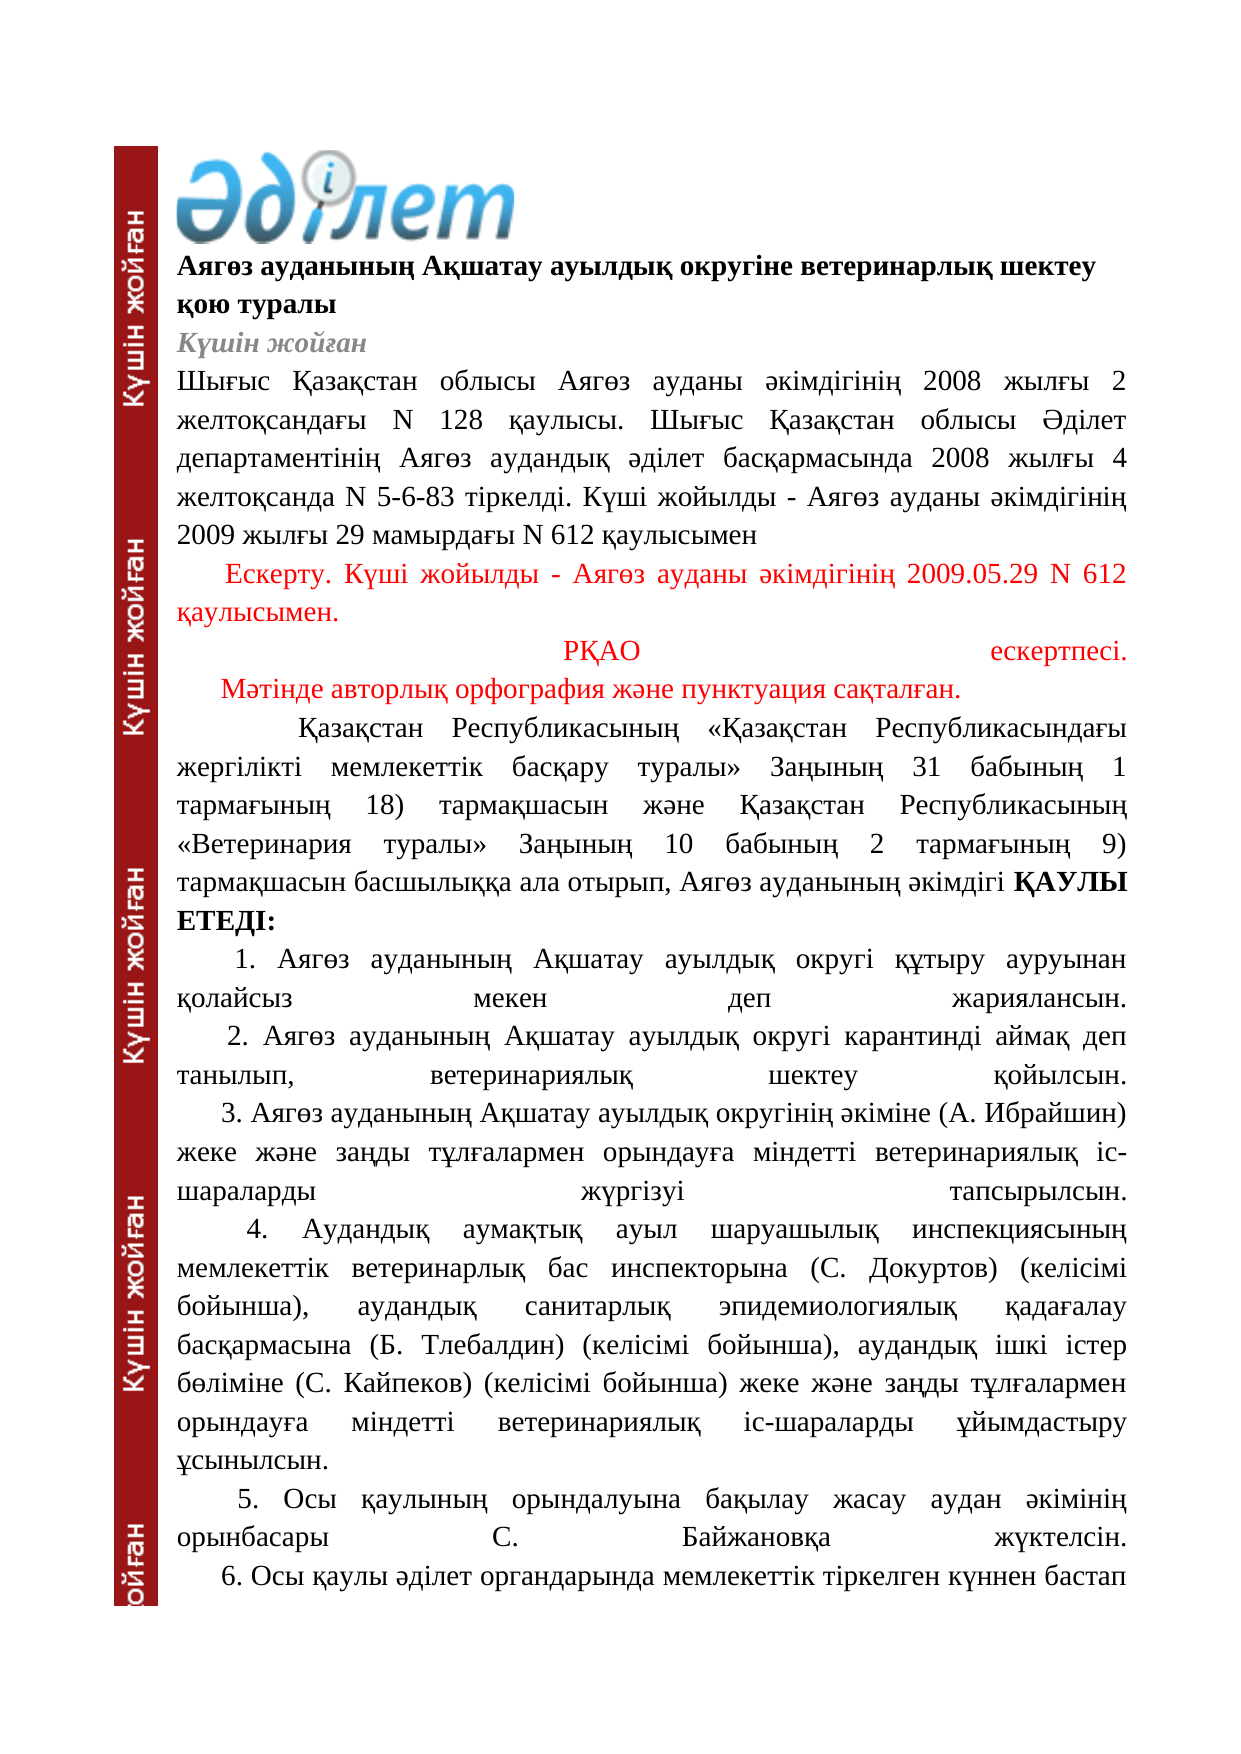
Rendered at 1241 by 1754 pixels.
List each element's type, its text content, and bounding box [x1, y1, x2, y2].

text РҚАО ескертпесі. Мәтінде авторлық орфография және пунктуация сақталған. [112, 633, 1128, 705]
picture [176, 150, 515, 244]
text Күшін жойған [112, 325, 1128, 358]
picture [114, 146, 158, 248]
picture [114, 358, 158, 363]
picture [114, 628, 158, 633]
text Аягөз ауданының Ақшатау ауылдық округіне ветеринарлық шектеу қою туралы [112, 248, 1128, 320]
picture [114, 320, 158, 325]
picture [114, 1592, 158, 1606]
picture [114, 705, 158, 710]
text Шығыс Қазақстан облысы Аягөз ауданы әкімдігінің 2008 жылғы 2 желтоқсандағы N 128 қаулысы. Шығыс Қазақстан облысы Әділет департаментінің Аягөз аудандық әділет басқармасында 2008 жылғы 4 желтоқсанда N 5-6-83 тіркелді. Күші жойылды - Аягөз ауданы әкімдігінің 2009 жылғы 29 мамырдағы N 612 қаулысымен [112, 363, 1128, 551]
text Ескерту. Күші жойылды - Аягөз ауданы әкімдігінің 2009.05.29 N 612 қаулысымен. [112, 556, 1128, 628]
picture [114, 551, 158, 556]
